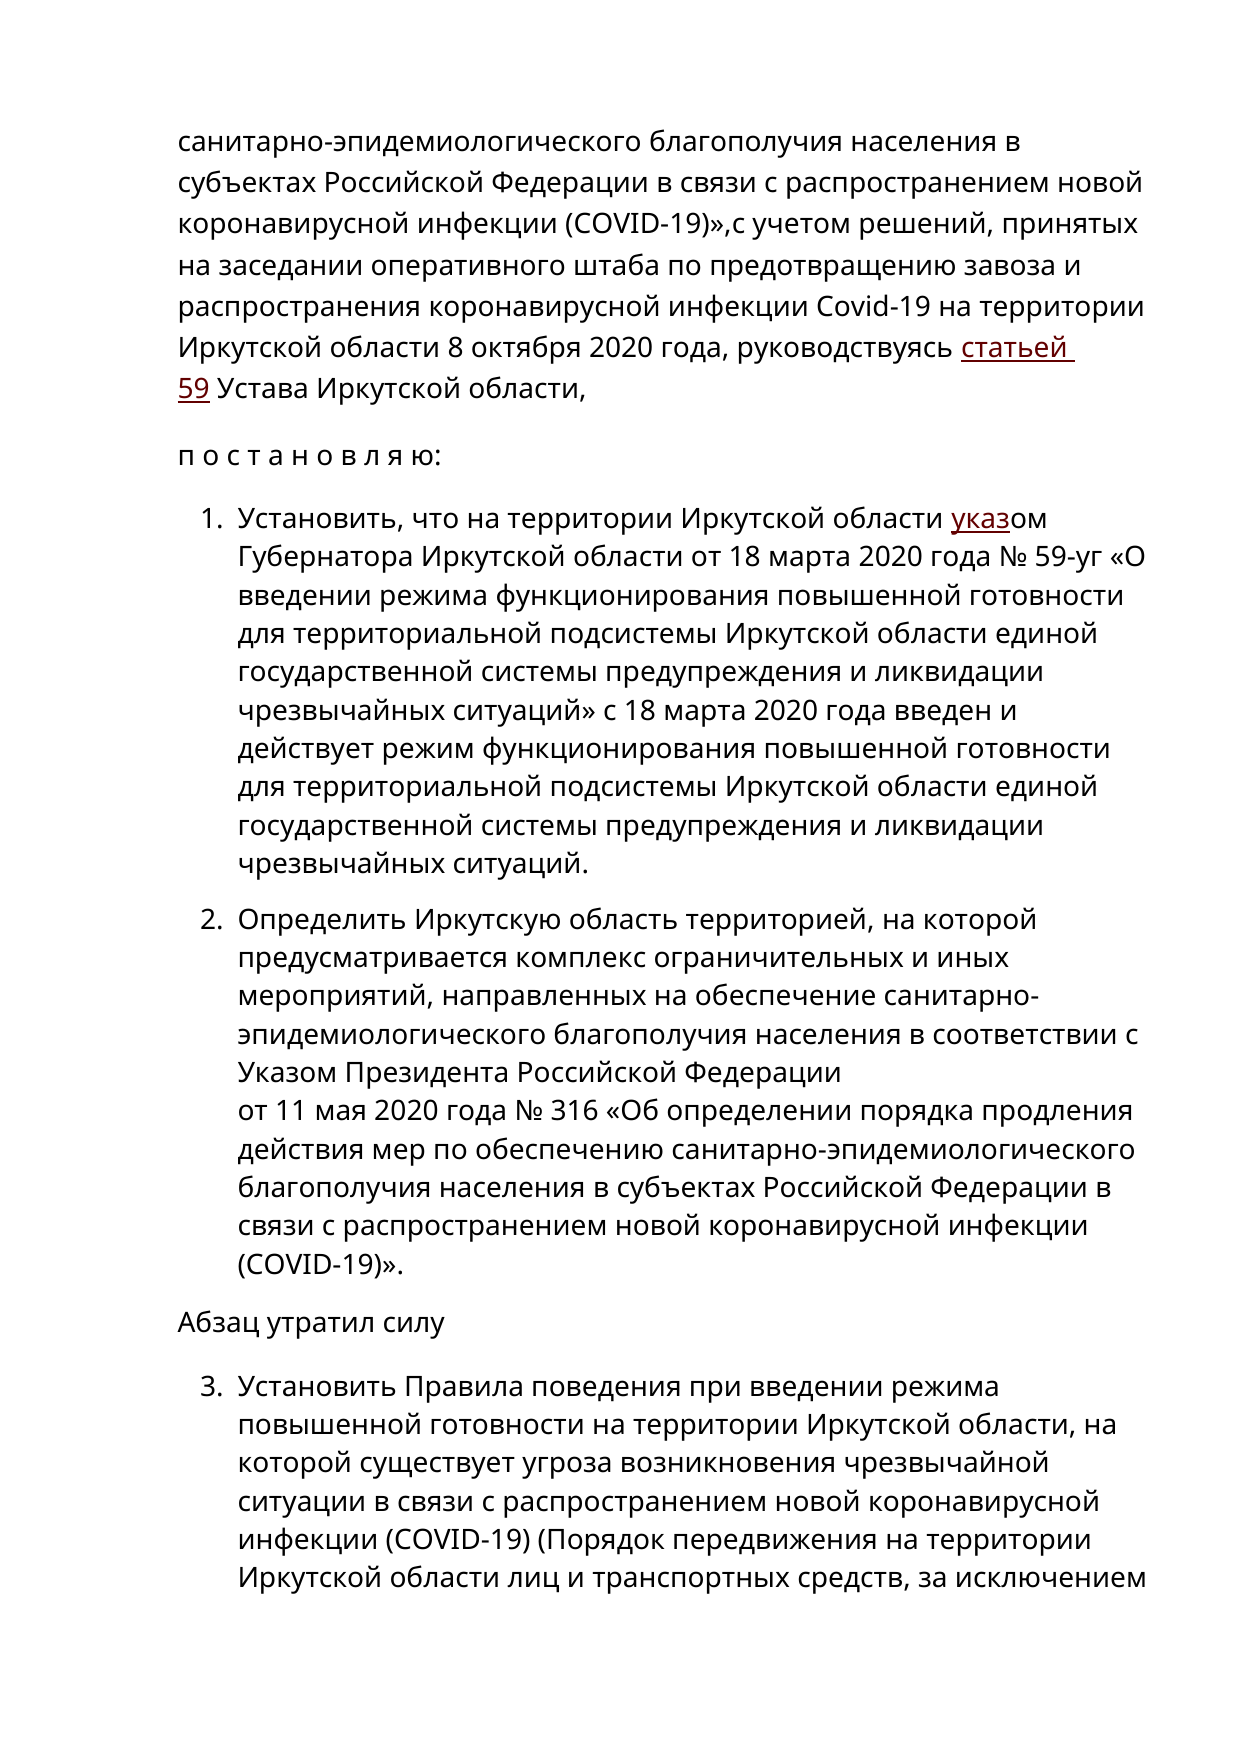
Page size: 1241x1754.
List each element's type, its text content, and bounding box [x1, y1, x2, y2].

list Установить, что на территории Иркутской области указом Губернатора Иркутской области от 18 марта 2020 года № 59-уг «О введении режима функционирования повышенной готовности для территориальной подсистемы Иркутской области единой государственной системы предупреждения и ликвидации чрезвычайных ситуаций» с 18 марта 2020 года введен и действует режим функционирования повышенной готовности для территориальной подсистемы Иркутской области единой государственной системы предупреждения и ликвидации чрезвычайных ситуаций. [200, 498, 1152, 881]
text Абзац утратил силу [177, 1300, 1152, 1341]
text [177, 118, 1152, 407]
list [200, 1366, 1152, 1596]
list Определить Иркутскую область территорией, на которой предусматривается комплекс ограничительных и иных мероприятий, направленных на обеспечение санитарно-эпидемиологического благополучия населения в соответствии с Указом Президента Российской Федерации от 11 мая 2020 года № 316 «Об определении порядка продления действия мер по обеспечению санитарно-эпидемиологического благополучия населения в субъектах Российской Федерации в связи с распространением новой коронавирусной инфекции (COVID-19)». [200, 899, 1152, 1282]
text п о с т а н о в л я ю: [177, 432, 1152, 473]
